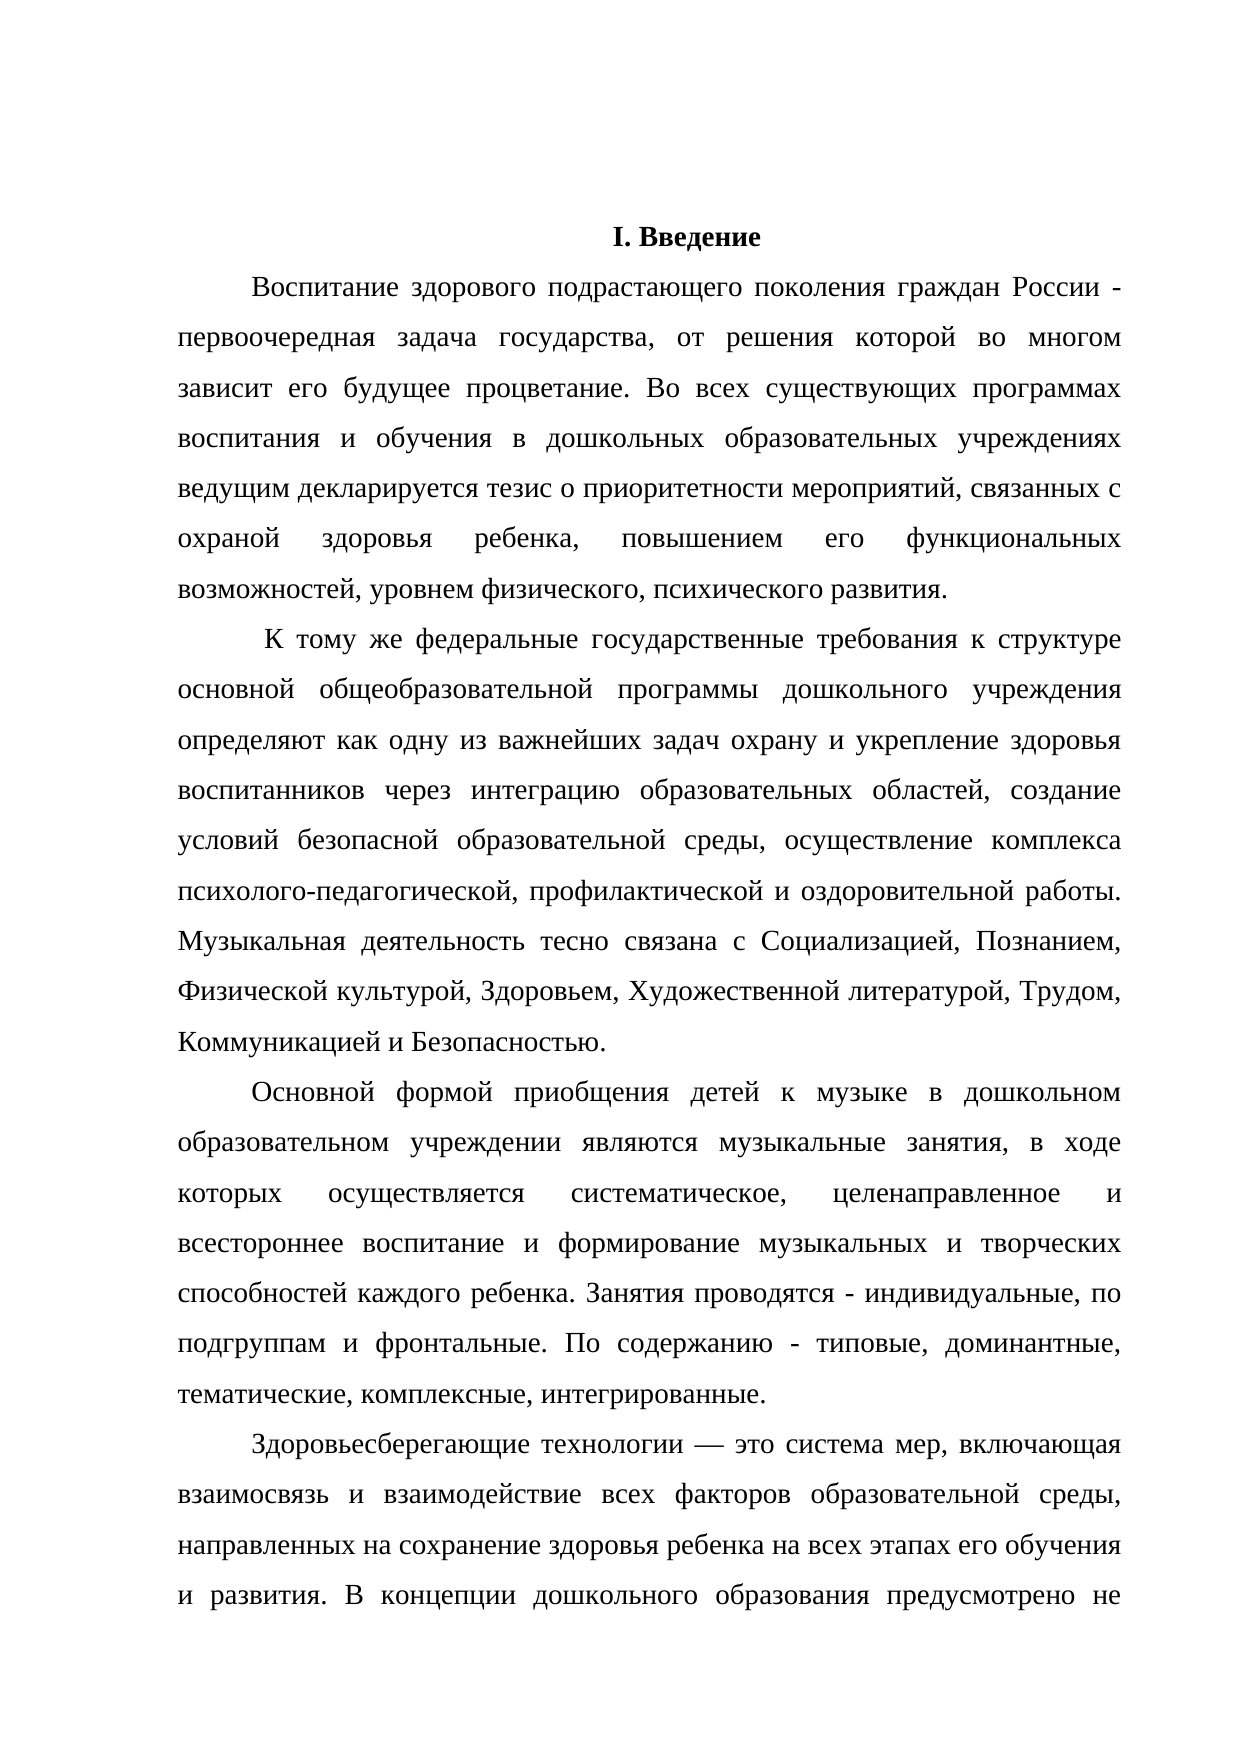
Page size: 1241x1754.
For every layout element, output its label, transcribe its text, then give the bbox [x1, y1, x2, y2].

text Основной формой приобщения детей к музыке в дошкольном образовательном учреждении являются музыкальные занятия, в ходе которых осуществляется систематическое, целенаправленное и всестороннее воспитание и формирование музыкальных и творческих способностей каждого ребенка. Занятия проводятся - индивидуальные, по подгруппам и фронтальные. По содержанию - типовые, доминантные, тематические, комплексные, интегрированные. [177, 1074, 1122, 1409]
text Воспитание здорового подрастающего поколения граждан России - первоочередная задача государства, от решения которой во многом зависит его будущее процветание. Во всех существующих программах воспитания и обучения в дошкольных образовательных учреждениях ведущим декларируется тезис о приоритетности мероприятий, связанных с охраной здоровья ребенка, повышением его функциональных возможностей, уровнем физического, психического развития. [177, 269, 1122, 604]
text I. Введение [177, 219, 1122, 252]
text К тому же федеральные государственные требования к структуре основной общеобразовательной программы дошкольного учреждения определяют как одну из важнейших задач охрану и укрепление здоровья воспитанников через интеграцию образовательных областей, создание условий безопасной образовательной среды, осуществление комплекса психолого-педагогической, профилактической и оздоровительной работы. Музыкальная деятельность тесно связана с Социализацией, Познанием, Физической культурой, Здоровьем, Художественной литературой, Трудом, Коммуникацией и Безопасностью. [177, 621, 1122, 1057]
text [177, 1426, 1122, 1611]
